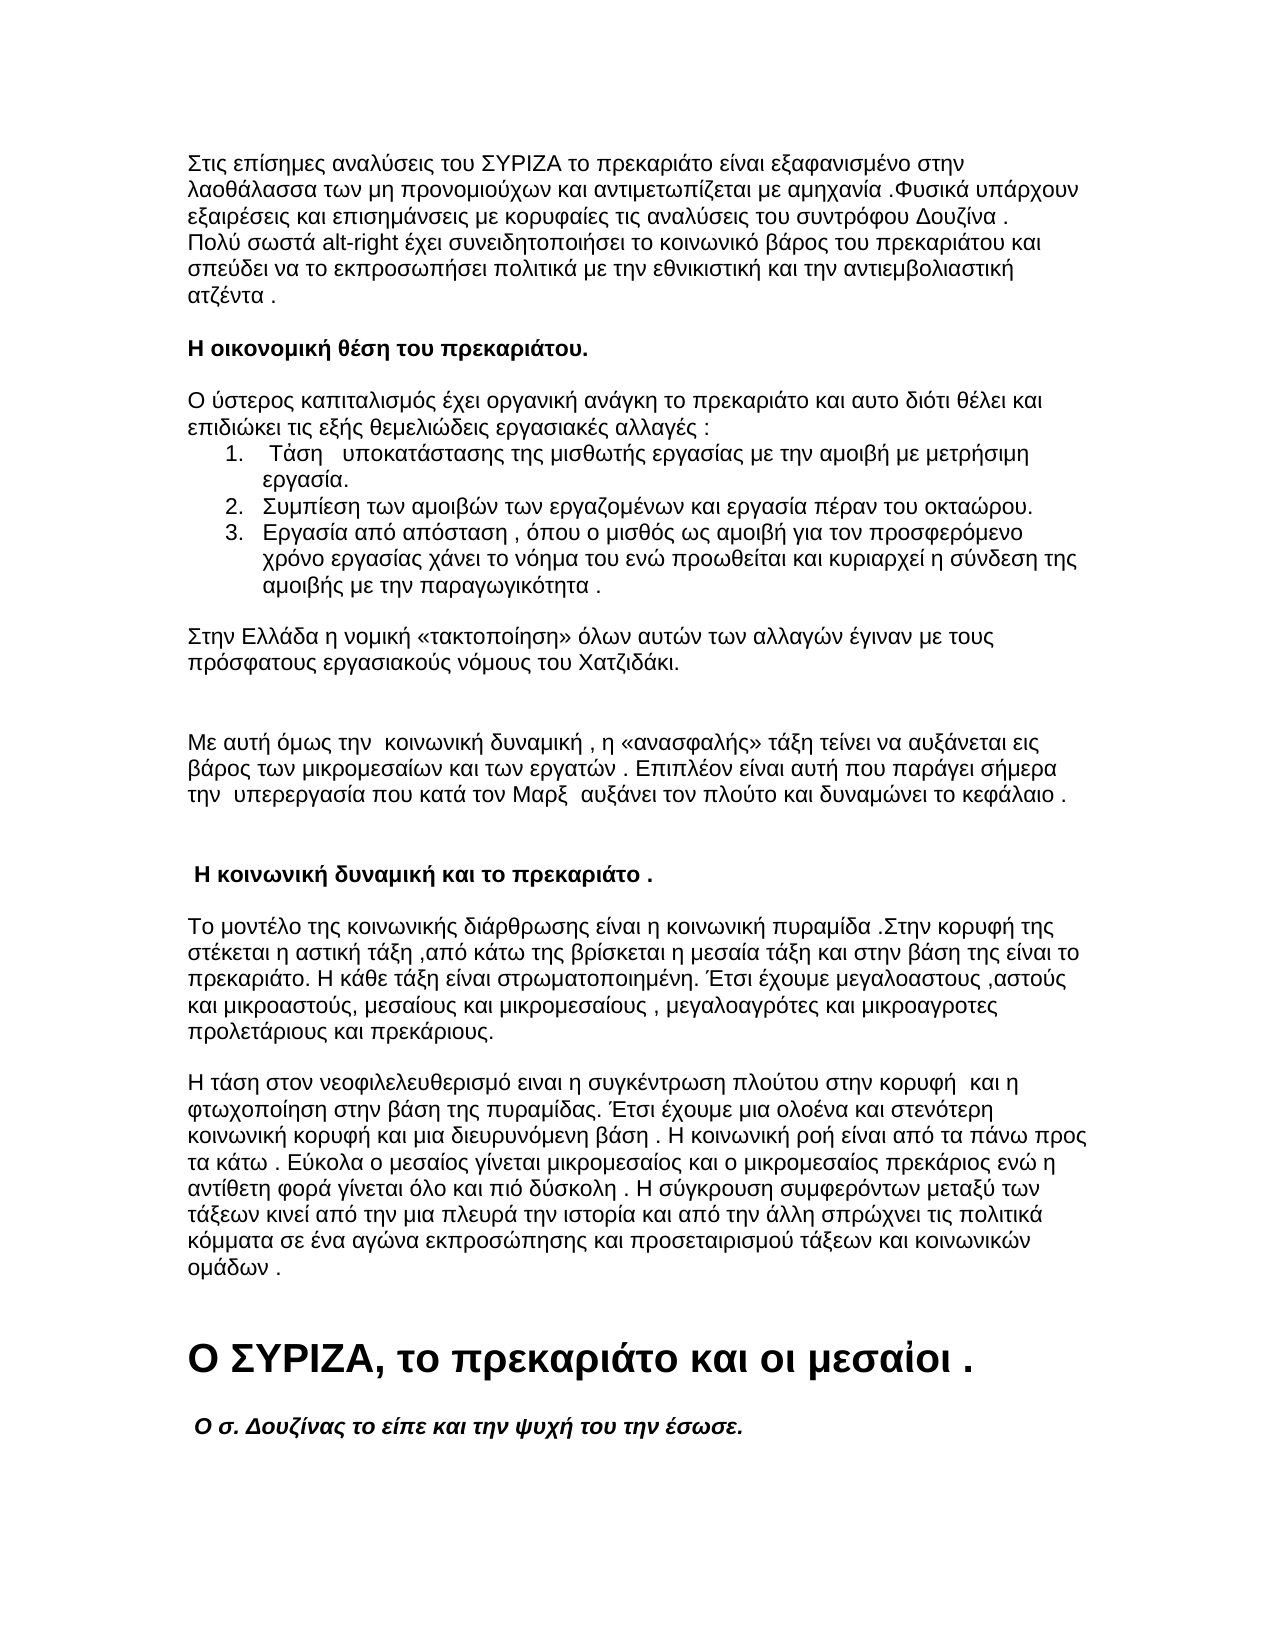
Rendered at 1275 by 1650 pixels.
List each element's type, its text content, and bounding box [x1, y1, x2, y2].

list Τἀση υποκατάστασης της μισθωτής εργασίας με την αμοιβή με μετρήσιμη εργασία. [225, 440, 1087, 493]
text Πολύ σωστά alt-right έχει συνειδητοποιήσει το κοινωνικό βάρος του πρεκαριάτου και σπεύδει να το εκπροσωπήσει πολιτικά με την εθνικιστική και την αντιεμβολιαστική ατζέντα . [187, 229, 1087, 308]
text O ΣΥΡΙΖΑ, το πρεκαριάτο και οι μεσαἰοι . [187, 1334, 1087, 1381]
text Η τάση στον νεοφιλελευθερισμό ειναι η συγκέντρωση πλούτου στην κορυφή και η φτωχοποίηση στην βάση της πυραμίδας. Έτσι έχουμε μια ολοένα και στενότερη κοινωνική κορυφή και μια διευρυνόμενη βάση . Η κοινωνική ροή είναι από τα πάνω προς τα κάτω . Εύκολα ο μεσαίος γίνεται μικρομεσαίος και ο μικρομεσαίος πρεκάριος ενώ η αντίθετη φορά γίνεται όλο και πιό δύσκολη . Η σύγκρουση συμφερόντων μεταξύ των τάξεων κινεί από την μια πλευρά την ιστορία και από την άλλη σπρώχνει τις πολιτικά κόμματα σε ένα αγώνα εκπροσώπησης και προσεταιρισμού τάξεων και κοινωνικών ομάδων . [187, 1069, 1087, 1280]
text Η οικονομική θέση του πρεκαριάτου. [187, 334, 1087, 361]
text Ο ύστερος καπιταλισμός έχει οργανική ανάγκη το πρεκαριάτο και αυτο διότι θέλει και επιδιώκει τις εξής θεμελιώδεις εργασιακές αλλαγές : [187, 387, 1087, 440]
list Εργασία από απόσταση , όπου ο μισθός ως αμοιβή για τον προσφερόμενο χρόνο εργασίας χάνει το νόημα του ενώ προωθείται και κυριαρχεί η σύνδεση της αμοιβής με την παραγωγικότητα . [225, 519, 1087, 598]
text Στις επίσημες αναλύσεις του ΣΥΡΙΖΑ το πρεκαριάτο είναι εξαφανισμένο στην λαοθάλασσα των μη προνομιούχων και αντιμετωπίζεται με αμηχανία .Φυσικά υπάρχουν εξαιρέσεις και επισημάνσεις με κορυφαίες τις αναλύσεις του συντρόφου Δουζίνα . [187, 150, 1087, 229]
list Συμπίεση των αμοιβών των εργαζομένων και εργασία πέραν του οκταώρου. [225, 493, 1087, 519]
text Στην Ελλάδα η νομική «τακτοποίηση» όλων αυτών των αλλαγών έγιναν με τους πρόσφατους εργασιακούς νόμους του Χατζιδάκι. [187, 623, 1087, 676]
text Το μοντέλο της κοινωνικής διάρθρωσης είναι η κοινωνική πυραμίδα .Στην κορυφή της στέκεται η αστική τάξη ,από κάτω της βρίσκεται η μεσαία τάξη και στην βάση της είναι το πρεκαριάτο. Η κάθε τάξη είναι στρωματοποιημένη. Έτσι έχουμε μεγαλοαστους ,αστούς και μικροαστούς, μεσαίους και μικρομεσαίους , μεγαλοαγρότες και μικροαγροτες προλετάριους και πρεκάριους. [187, 913, 1087, 1044]
text Με αυτή όμως την κοινωνική δυναμική , η «ανασφαλής» τάξη τείνει να αυξάνεται εις βάρος των μικρομεσαίων και των εργατών . Επιπλέον είναι αυτή που παράγει σήμερα την υπερεργασία που κατά τον Μαρξ αυξάνει τον πλούτο και δυναμώνει το κεφάλαιο . [187, 728, 1087, 807]
text Η κοινωνική δυναμική και το πρεκαριάτο . [187, 861, 1087, 888]
text Ο σ. Δουζίνας το είπε και την ψυχή του την έσωσε. [187, 1413, 1087, 1440]
